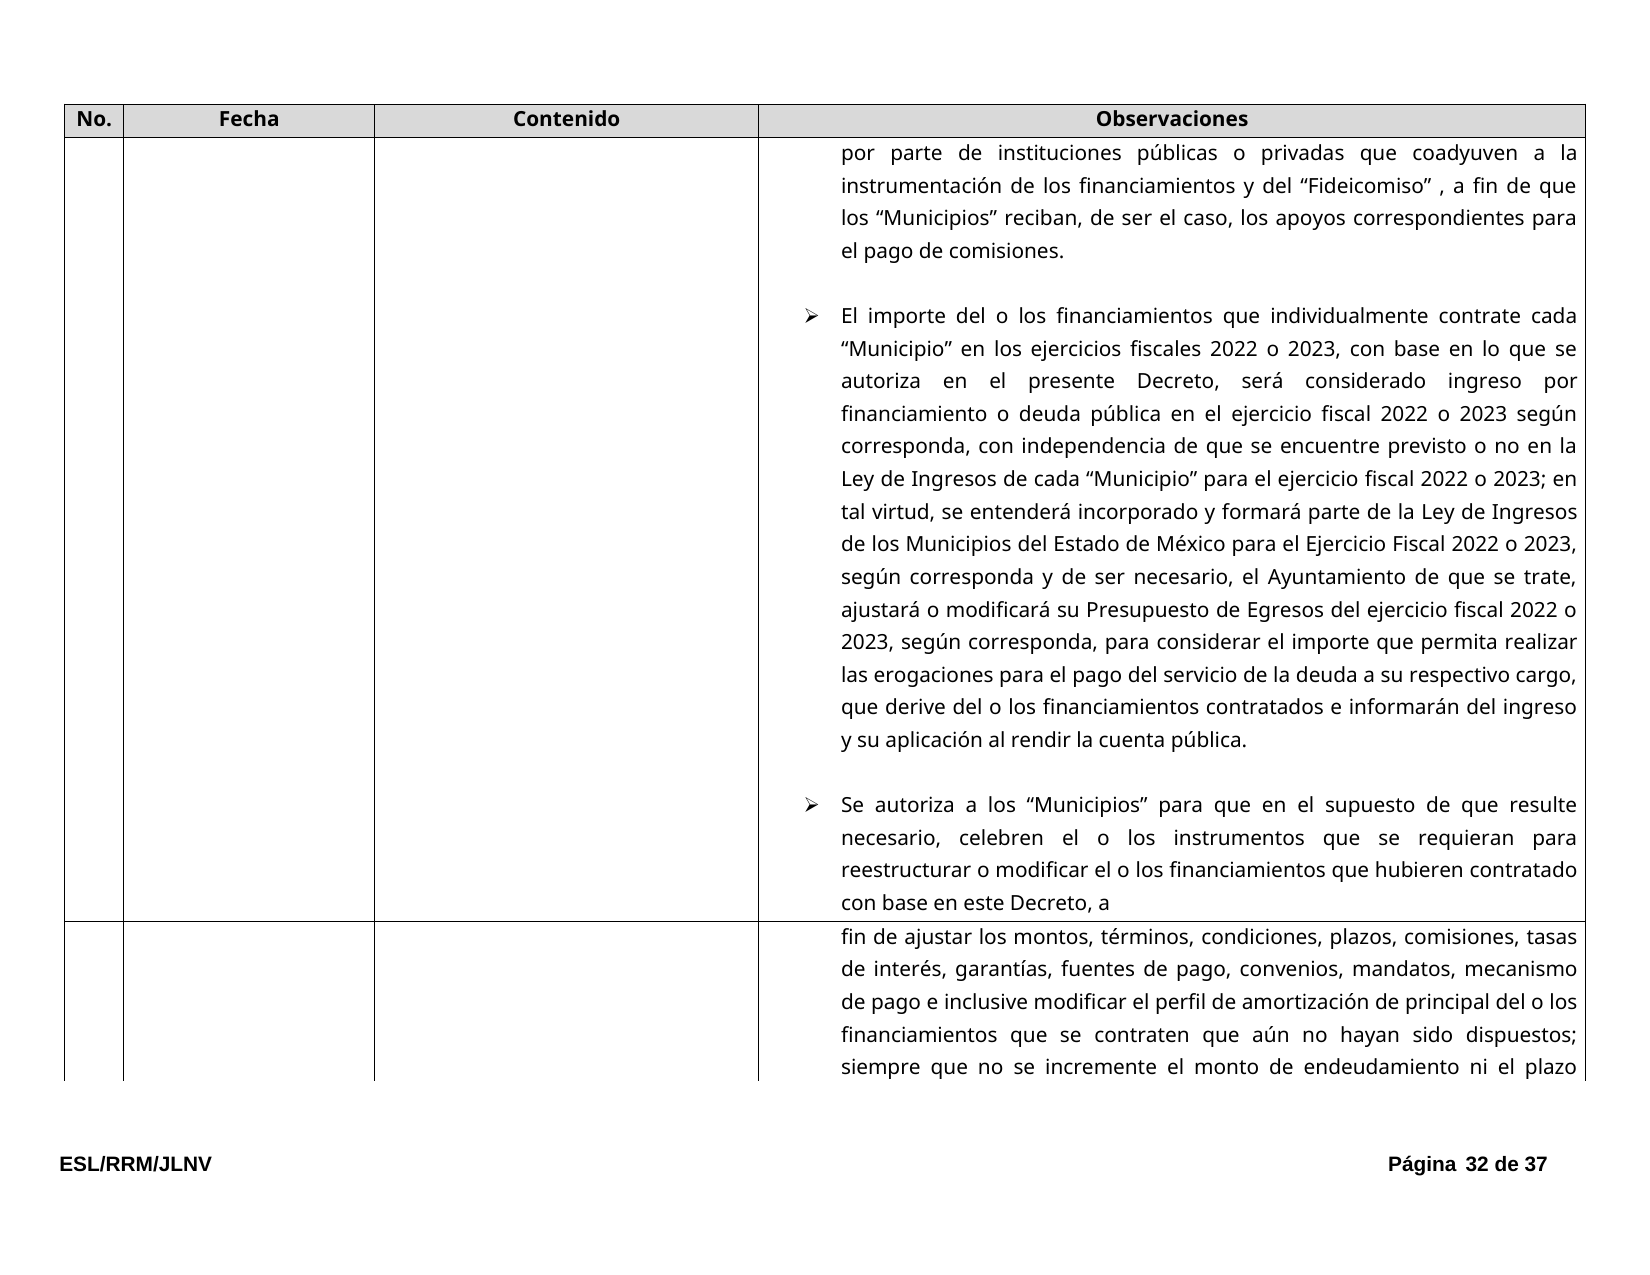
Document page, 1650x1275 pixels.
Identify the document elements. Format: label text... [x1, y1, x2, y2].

table_header Observaciones [759, 105, 1585, 137]
table_cell [124, 138, 374, 921]
table_cell [124, 922, 374, 1081]
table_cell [759, 922, 1585, 1081]
table_header Contenido [375, 105, 758, 137]
table_cell [375, 922, 758, 1081]
table_cell [65, 922, 123, 1081]
table_cell [65, 138, 123, 921]
table_header Fecha [124, 105, 374, 137]
table_cell [375, 138, 758, 921]
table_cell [759, 138, 1585, 921]
table_header No. [65, 105, 123, 137]
